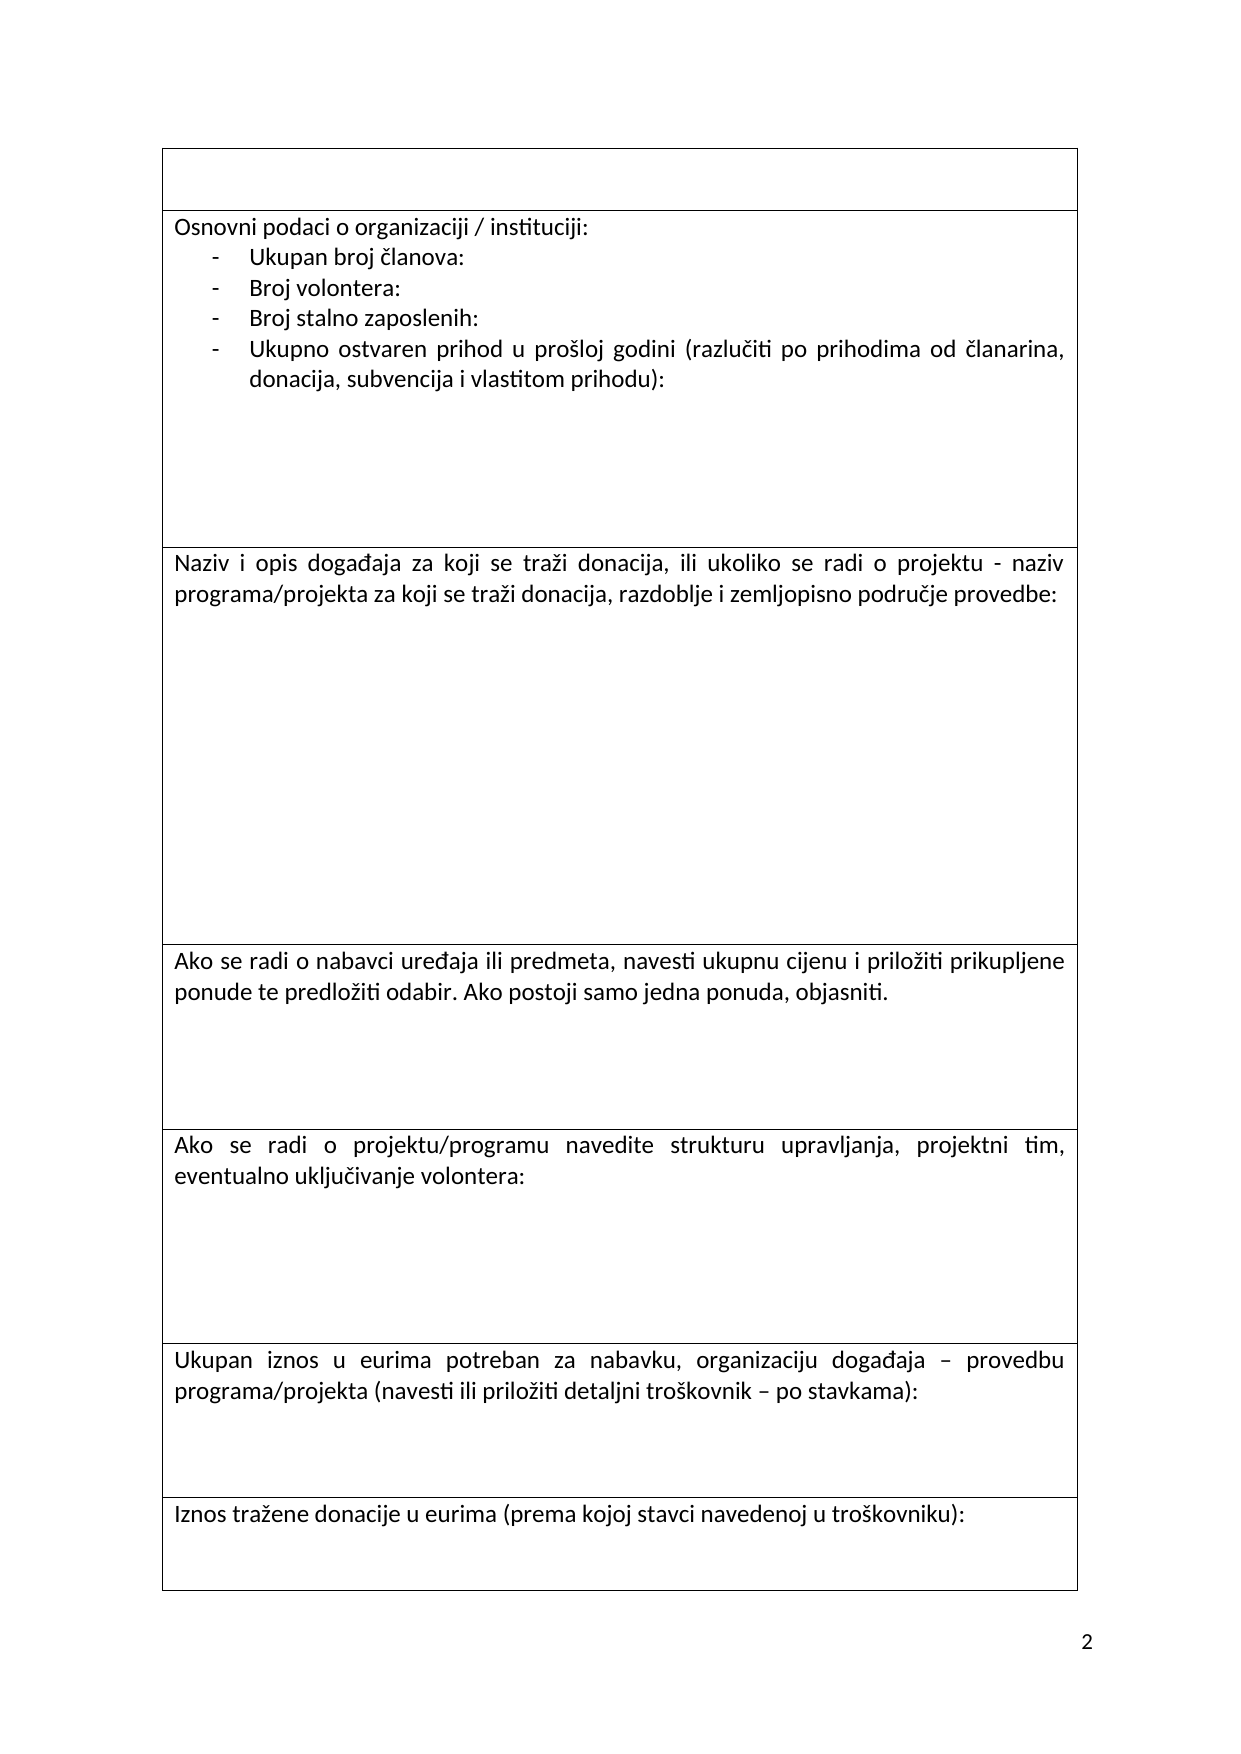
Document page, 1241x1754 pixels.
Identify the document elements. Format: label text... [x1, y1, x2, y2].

table_cell Osnovni podaci o organizaciji / instituciji: Ukupan broj članova: Broj volontera: Broj stalno zaposlenih: Ukupno ostvaren prihod u prošloj godini (razlučiti po prihodima od članarina, donacija, subvencija i vlastitom prihodu): [163, 211, 1077, 547]
table_cell Ako se radi o projektu/programu navedite strukturu upravljanja, projektni tim, eventualno uključivanje volontera: [163, 1130, 1077, 1343]
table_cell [163, 149, 1077, 210]
table_cell Ako se radi o nabavci uređaja ili predmeta, navesti ukupnu cijenu i priložiti prikupljene ponude te predložiti odabir. Ako postoji samo jedna ponuda, objasniti. [163, 945, 1077, 1128]
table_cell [163, 1498, 1077, 1589]
table_cell Naziv i opis događaja za koji se traži donacija, ili ukoliko se radi o projektu - naziv programa/projekta za koji se traži donacija, razdoblje i zemljopisno područje provedbe: [163, 548, 1077, 944]
table_cell Ukupan iznos u eurima potreban za nabavku, organizaciju događaja – provedbu programa/projekta (navesti ili priložiti detaljni troškovnik – po stavkama): [163, 1344, 1077, 1497]
